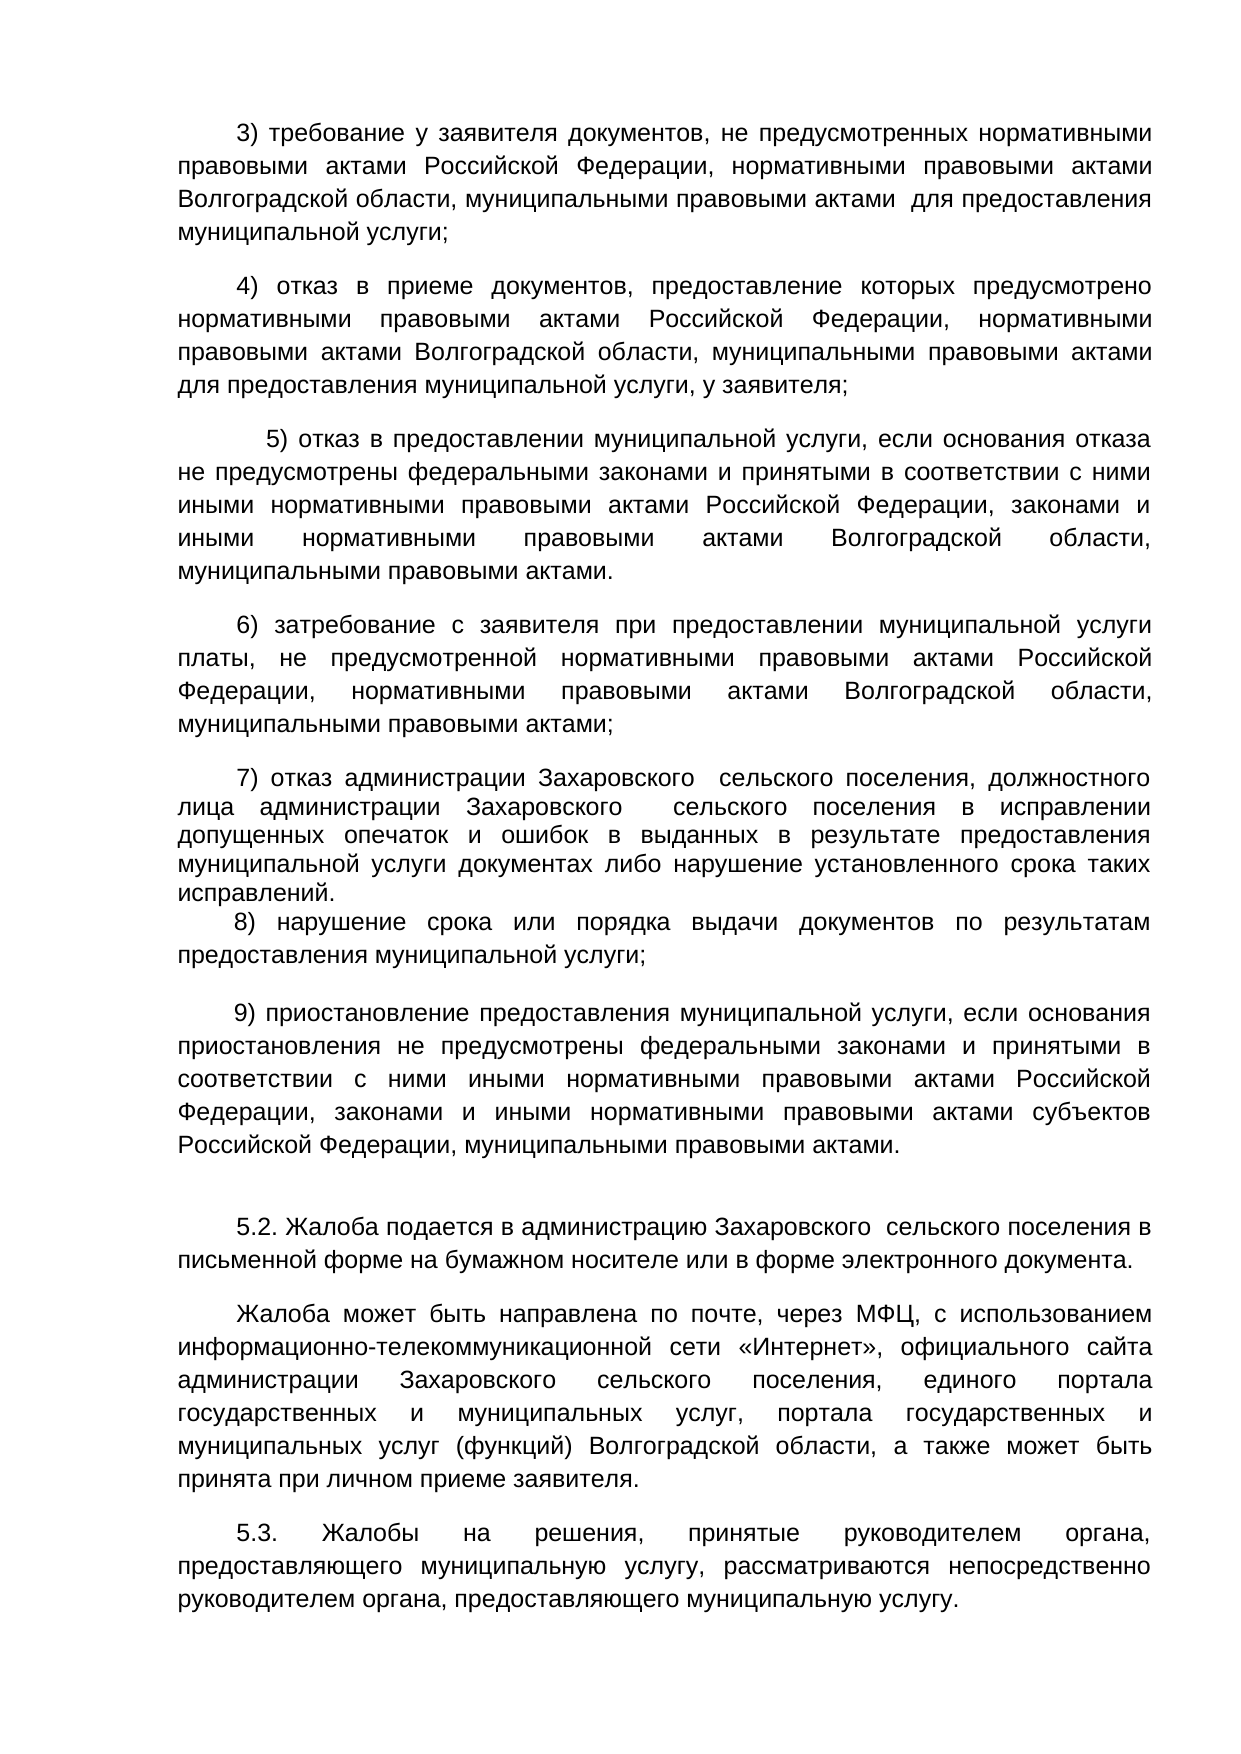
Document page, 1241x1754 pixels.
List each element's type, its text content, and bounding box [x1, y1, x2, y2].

text 8) нарушение срока или порядка выдачи документов по результатам предоставления муниципальной услуги; [177, 907, 1152, 968]
text 7) отказ администрации Захаровского сельского поселения, должностного лица администрации Захаровского сельского поселения в исправлении допущенных опечаток и ошибок в выданных в результате предоставления муниципальной услуги документах либо нарушение установленного срока таких исправлений. [177, 763, 1152, 907]
text 9) приостановление предоставления муниципальной услуги, если основания приостановления не предусмотрены федеральными законами и принятыми в соответствии с ними иными нормативными правовыми актами Российской Федерации, законами и иными нормативными правовыми актами субъектов Российской Федерации, муниципальными правовыми актами. [177, 998, 1152, 1158]
text 5.2. Жалоба подается в администрацию Захаровского сельского поселения в письменной форме на бумажном носителе или в форме электронного документа. [177, 1212, 1153, 1274]
text 5.3. Жалобы на решения, принятые руководителем органа, предоставляющего муниципальную услугу, рассматриваются непосредственно руководителем органа, предоставляющего муниципальную услугу. [177, 1518, 1152, 1613]
text 6) затребование с заявителя при предоставлении муниципальной услуги платы, не предусмотренной нормативными правовыми актами Российской Федерации, нормативными правовыми актами Волгоградской области, муниципальными правовыми актами; [177, 610, 1153, 738]
text 5) отказ в предоставлении муниципальной услуги, если основания отказа не предусмотрены федеральными законами и принятыми в соответствии с ними иными нормативными правовыми актами Российской Федерации, законами и иными нормативными правовыми актами Волгоградской области, муниципальными правовыми актами. [177, 424, 1152, 585]
text 3) требование у заявителя документов, не предусмотренных нормативными правовыми актами Российской Федерации, нормативными правовыми актами Волгоградской области, муниципальными правовыми актами для предоставления муниципальной услуги; [177, 118, 1153, 246]
text Жалоба может быть направлена по почте, через МФЦ, с использованием информационно-телекоммуникационной сети «Интернет», официального сайта администрации Захаровского сельского поселения, единого портала государственных и муниципальных услуг, портала государственных и муниципальных услуг (функций) Волгоградской области, а также может быть принята при личном приеме заявителя. [177, 1299, 1153, 1493]
text 4) отказ в приеме документов, предоставление которых предусмотрено нормативными правовыми актами Российской Федерации, нормативными правовыми актами Волгоградской области, муниципальными правовыми актами для предоставления муниципальной услуги, у заявителя; [177, 271, 1153, 399]
